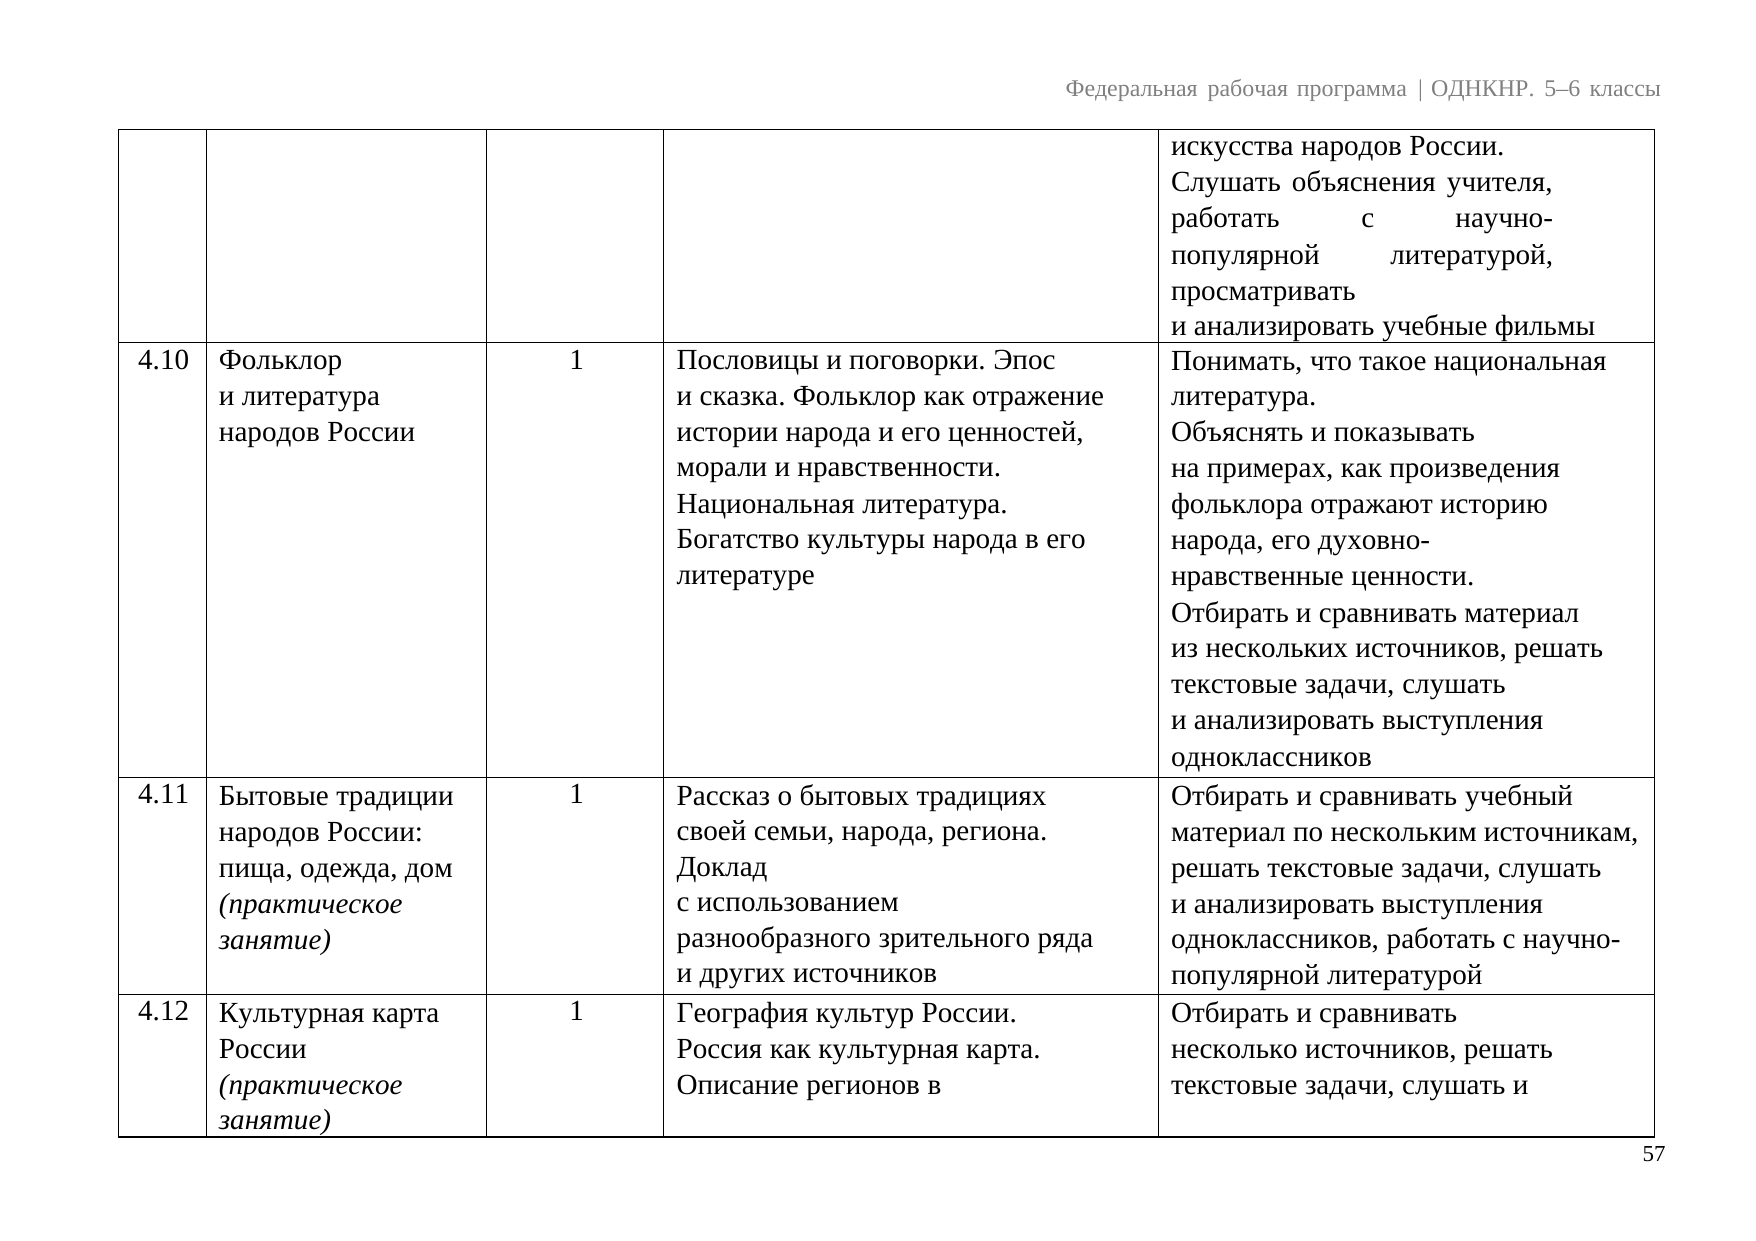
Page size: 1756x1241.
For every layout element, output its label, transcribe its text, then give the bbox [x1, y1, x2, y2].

table_cell Понимать, что такое национальная литература. Объяснять и показывать на примерах, как произведения фольклора отражают историю народа, его духовно-нравственные ценности. Отбирать и сравнивать материал из нескольких источников, решать текстовые задачи, слушать и анализировать выступления одноклассников [1159, 343, 1654, 777]
table_cell 1 [487, 778, 663, 994]
table_cell Фольклор и литература народов России [207, 343, 486, 777]
table_cell Бытовые традиции народов России: пища, одежда, дом (практическое занятие) [207, 778, 486, 994]
table_header [119, 130, 206, 342]
table_header искусства народов России. Слушать объяснения учителя, работать с научно-популярной литературой, просматривать и анализировать учебные фильмы [1159, 130, 1654, 342]
table_cell 1 [487, 343, 663, 777]
table_cell 4.12 [119, 995, 206, 1136]
table_header [487, 130, 663, 342]
table_cell 4.10 [119, 343, 206, 777]
table_cell 1 [487, 995, 663, 1136]
table_cell Пословицы и поговорки. Эпос и сказка. Фольклор как отражение истории народа и его ценностей, морали и нравственности. Национальная литература. Богатство культуры народа в его литературе [664, 343, 1158, 777]
table_header [664, 130, 1158, 342]
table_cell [207, 995, 486, 1136]
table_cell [664, 995, 1158, 1136]
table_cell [1159, 995, 1654, 1136]
table_cell 4.11 [119, 778, 206, 994]
table_header [207, 130, 486, 342]
table_cell Отбирать и сравнивать учебный материал по нескольким источникам, решать текстовые задачи, слушать и анализировать выступления одноклассников, работать с научно- популярной литературой [1159, 778, 1654, 994]
table_cell Рассказ о бытовых традициях своей семьи, народа, региона. Доклад с использованием разнообразного зрительного ряда и других источников [664, 778, 1158, 994]
